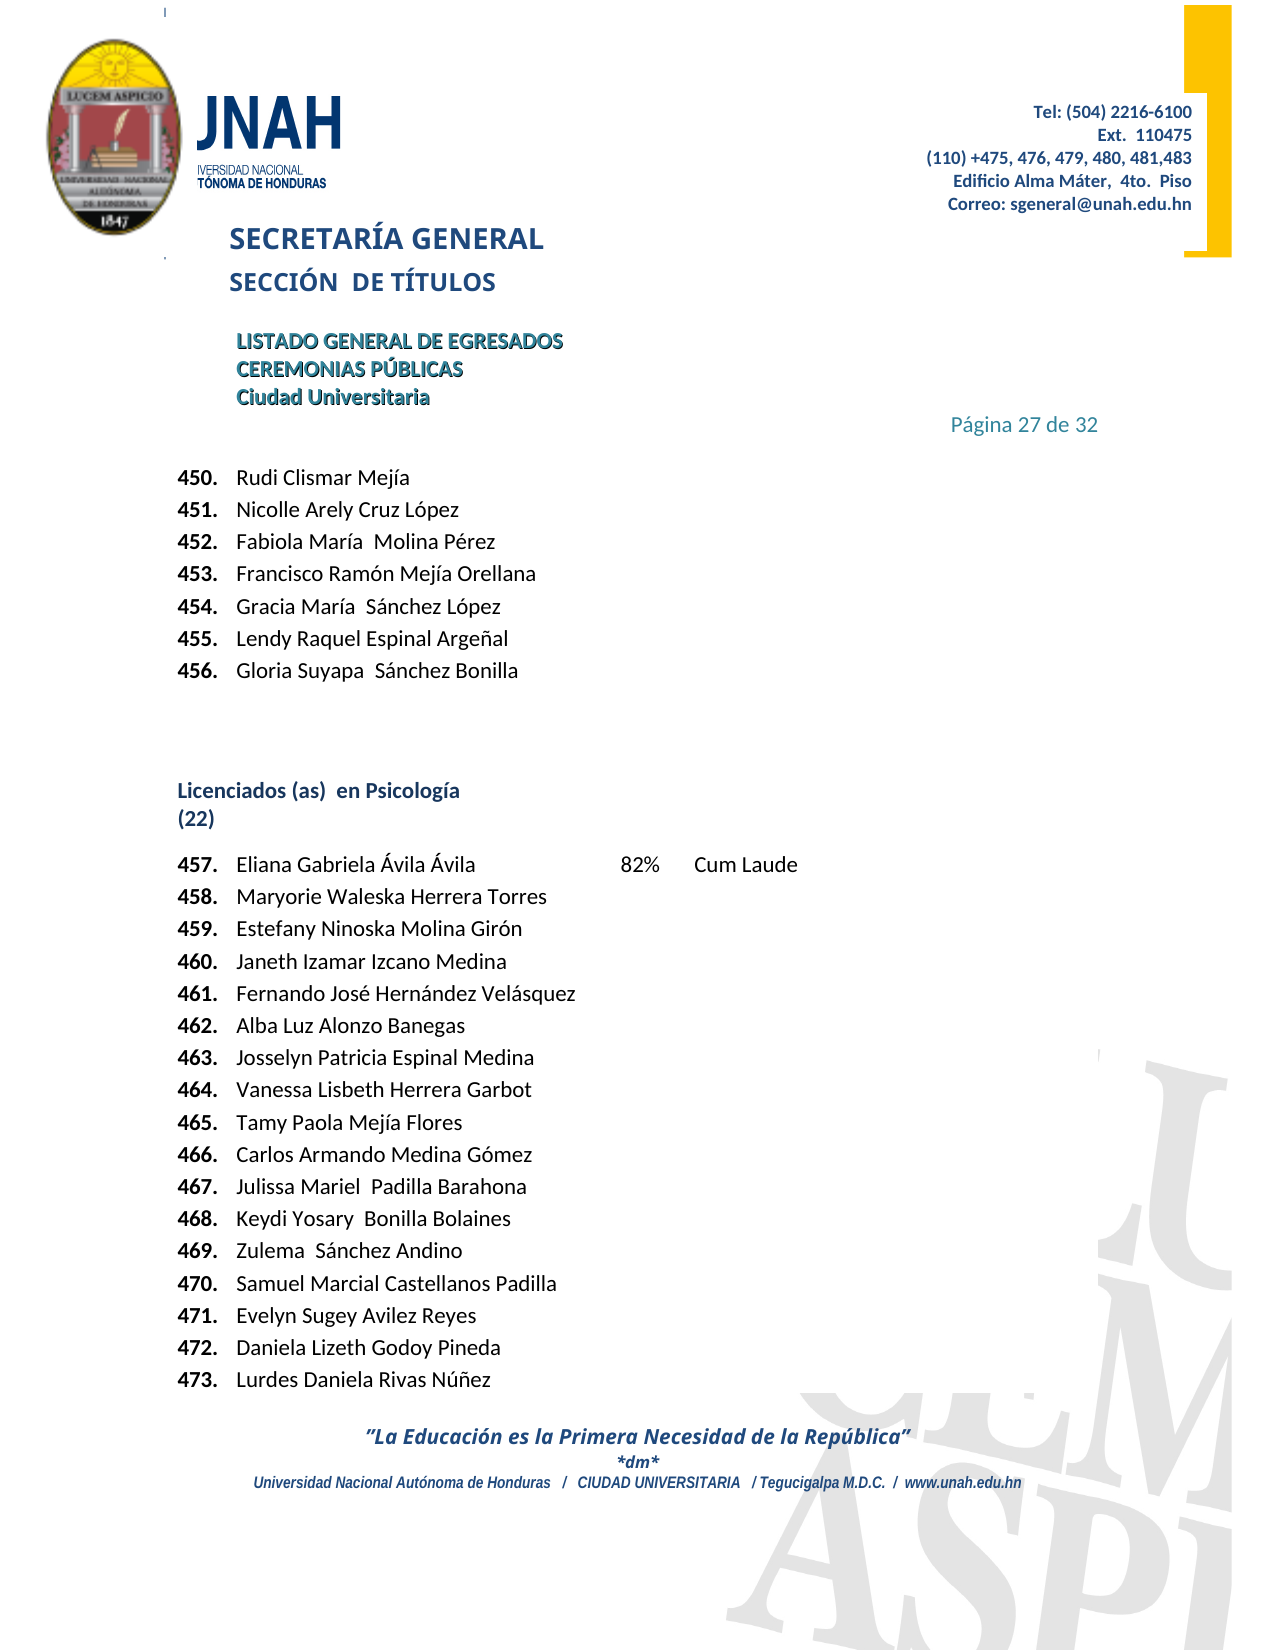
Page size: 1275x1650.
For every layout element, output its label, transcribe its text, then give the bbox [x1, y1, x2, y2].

list Francisco Ramón Mejía Orellana [177, 559, 1098, 588]
list Estefany Ninoska Molina Girón [177, 914, 1098, 943]
list Zulema Sánchez Andino [177, 1236, 1098, 1264]
list Janeth Izamar Izcano Medina [177, 947, 1098, 975]
text Licenciados (as) en Psicología [177, 777, 1098, 804]
list Josselyn Patricia Espinal Medina [177, 1043, 1098, 1071]
list Fernando José Hernández Velásquez [177, 979, 1098, 1007]
list Gracia María Sánchez López [177, 592, 1098, 620]
picture [0, 0, 1232, 1650]
list Lendy Raquel Espinal Argeñal [177, 624, 1098, 652]
list Keydi Yosary Bonilla Bolaines [177, 1204, 1098, 1232]
list Nicolle Arely Cruz López [177, 495, 1098, 523]
list Carlos Armando Medina Gómez [177, 1140, 1098, 1168]
list Maryorie Waleska Herrera Torres [177, 882, 1098, 910]
list Evelyn Sugey Avilez Reyes [177, 1301, 1098, 1329]
text (22) [177, 804, 1098, 833]
list Julissa Mariel Padilla Barahona [177, 1172, 1098, 1200]
list Vanessa Lisbeth Herrera Garbot [177, 1076, 1098, 1103]
list Daniela Lizeth Godoy Pineda [177, 1333, 1098, 1361]
list Samuel Marcial Castellanos Padilla [177, 1269, 1098, 1297]
list Lurdes Daniela Rivas Núñez [177, 1365, 1098, 1393]
list Rudi Clismar Mejía [177, 463, 1098, 491]
list Eliana Gabriela Ávila Ávila 82% Cum Laude [177, 850, 1098, 878]
list Fabiola María Molina Pérez [177, 527, 1098, 555]
list Alba Luz Alonzo Banegas [177, 1011, 1098, 1039]
list Gloria Suyapa Sánchez Bonilla [177, 656, 1098, 684]
list Tamy Paola Mejía Flores [177, 1108, 1098, 1136]
